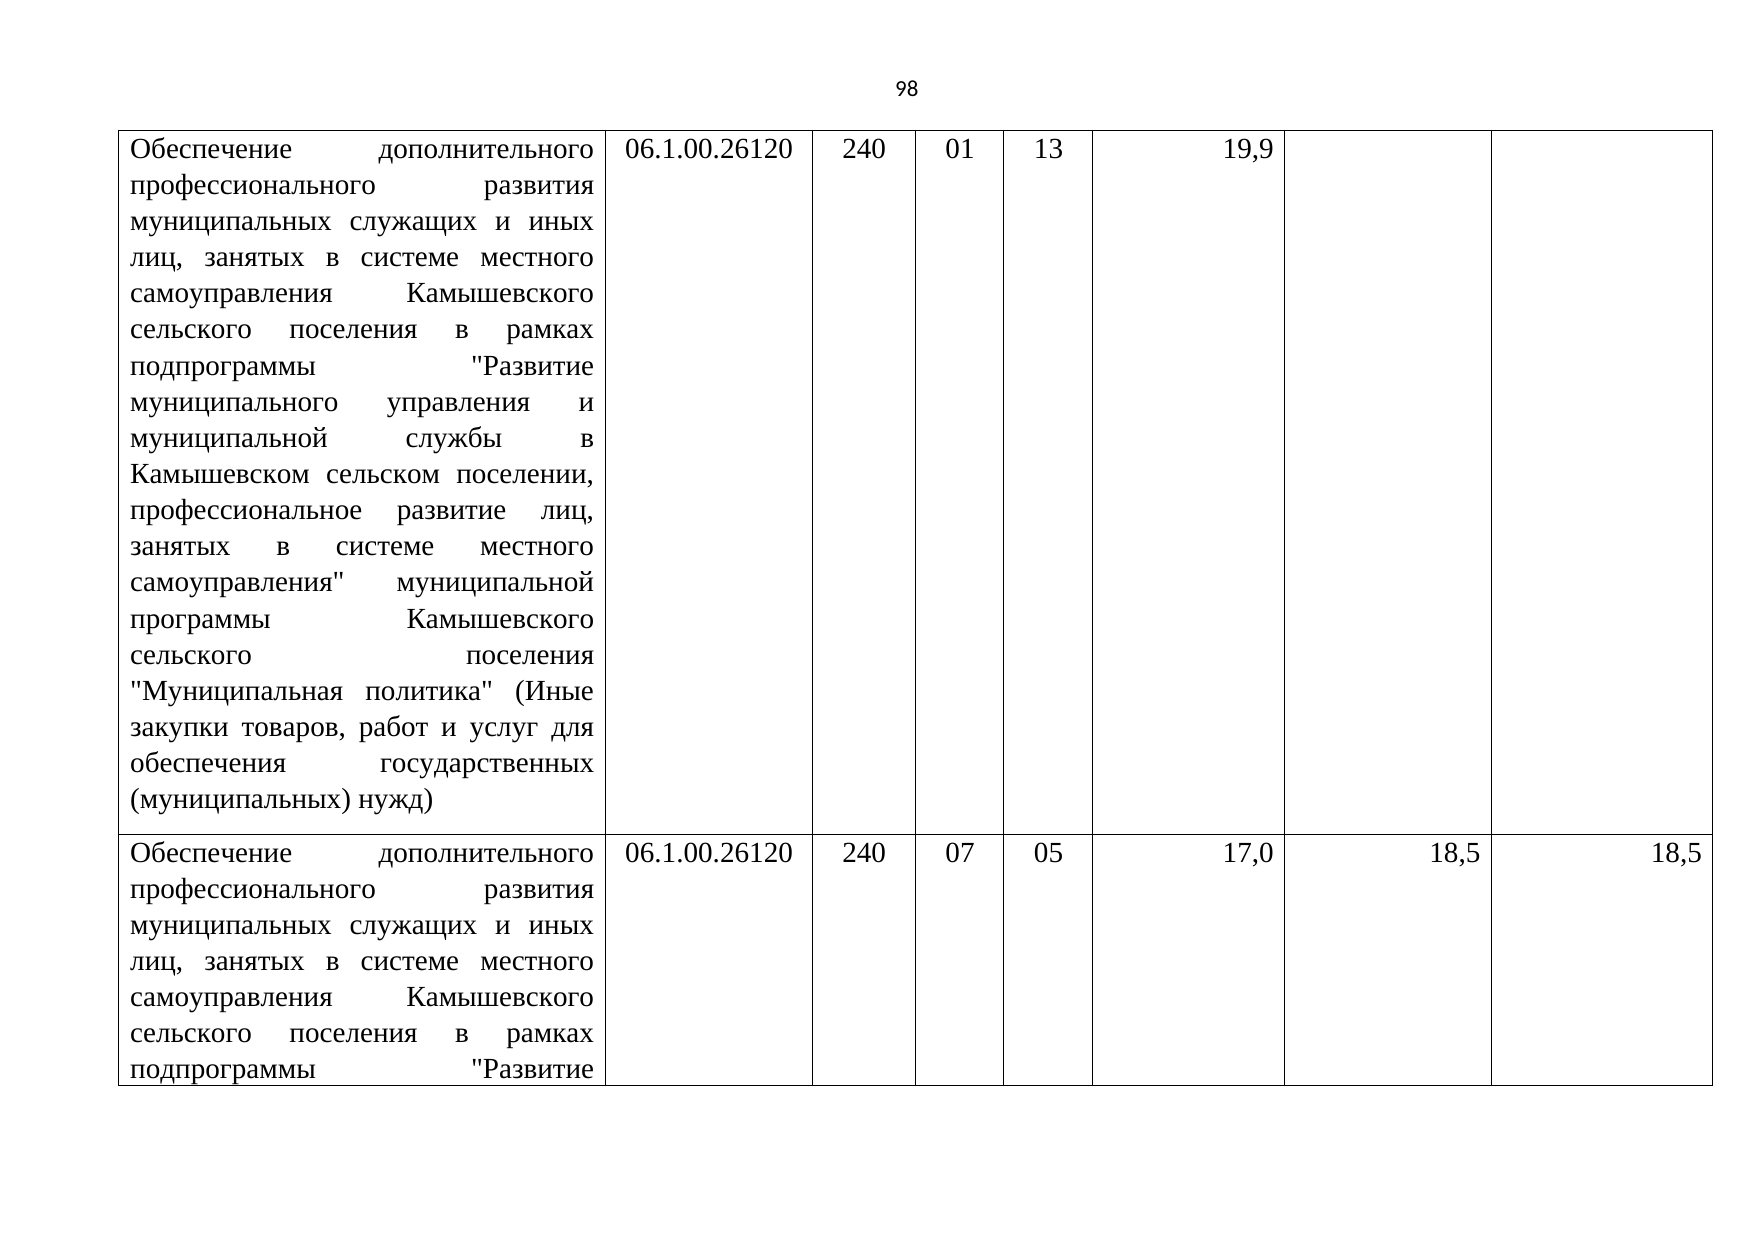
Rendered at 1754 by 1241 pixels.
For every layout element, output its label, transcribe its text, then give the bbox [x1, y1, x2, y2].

table_cell [1492, 131, 1712, 834]
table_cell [119, 835, 605, 1085]
table_cell 06.1.00.26120 [606, 131, 812, 834]
table_cell 240 [813, 835, 915, 1085]
table_cell 19,9 [1093, 131, 1284, 834]
table_cell 07 [916, 835, 1003, 1085]
table_cell 240 [813, 131, 915, 834]
table_cell 18,5 [1285, 835, 1491, 1085]
table_cell 17,0 [1093, 835, 1284, 1085]
table_cell 06.1.00.26120 [606, 835, 812, 1085]
table_cell 13 [1004, 131, 1092, 834]
table_cell [1285, 131, 1491, 834]
table_cell 05 [1004, 835, 1092, 1085]
table_cell 18,5 [1492, 835, 1712, 1085]
table_cell 01 [916, 131, 1003, 834]
